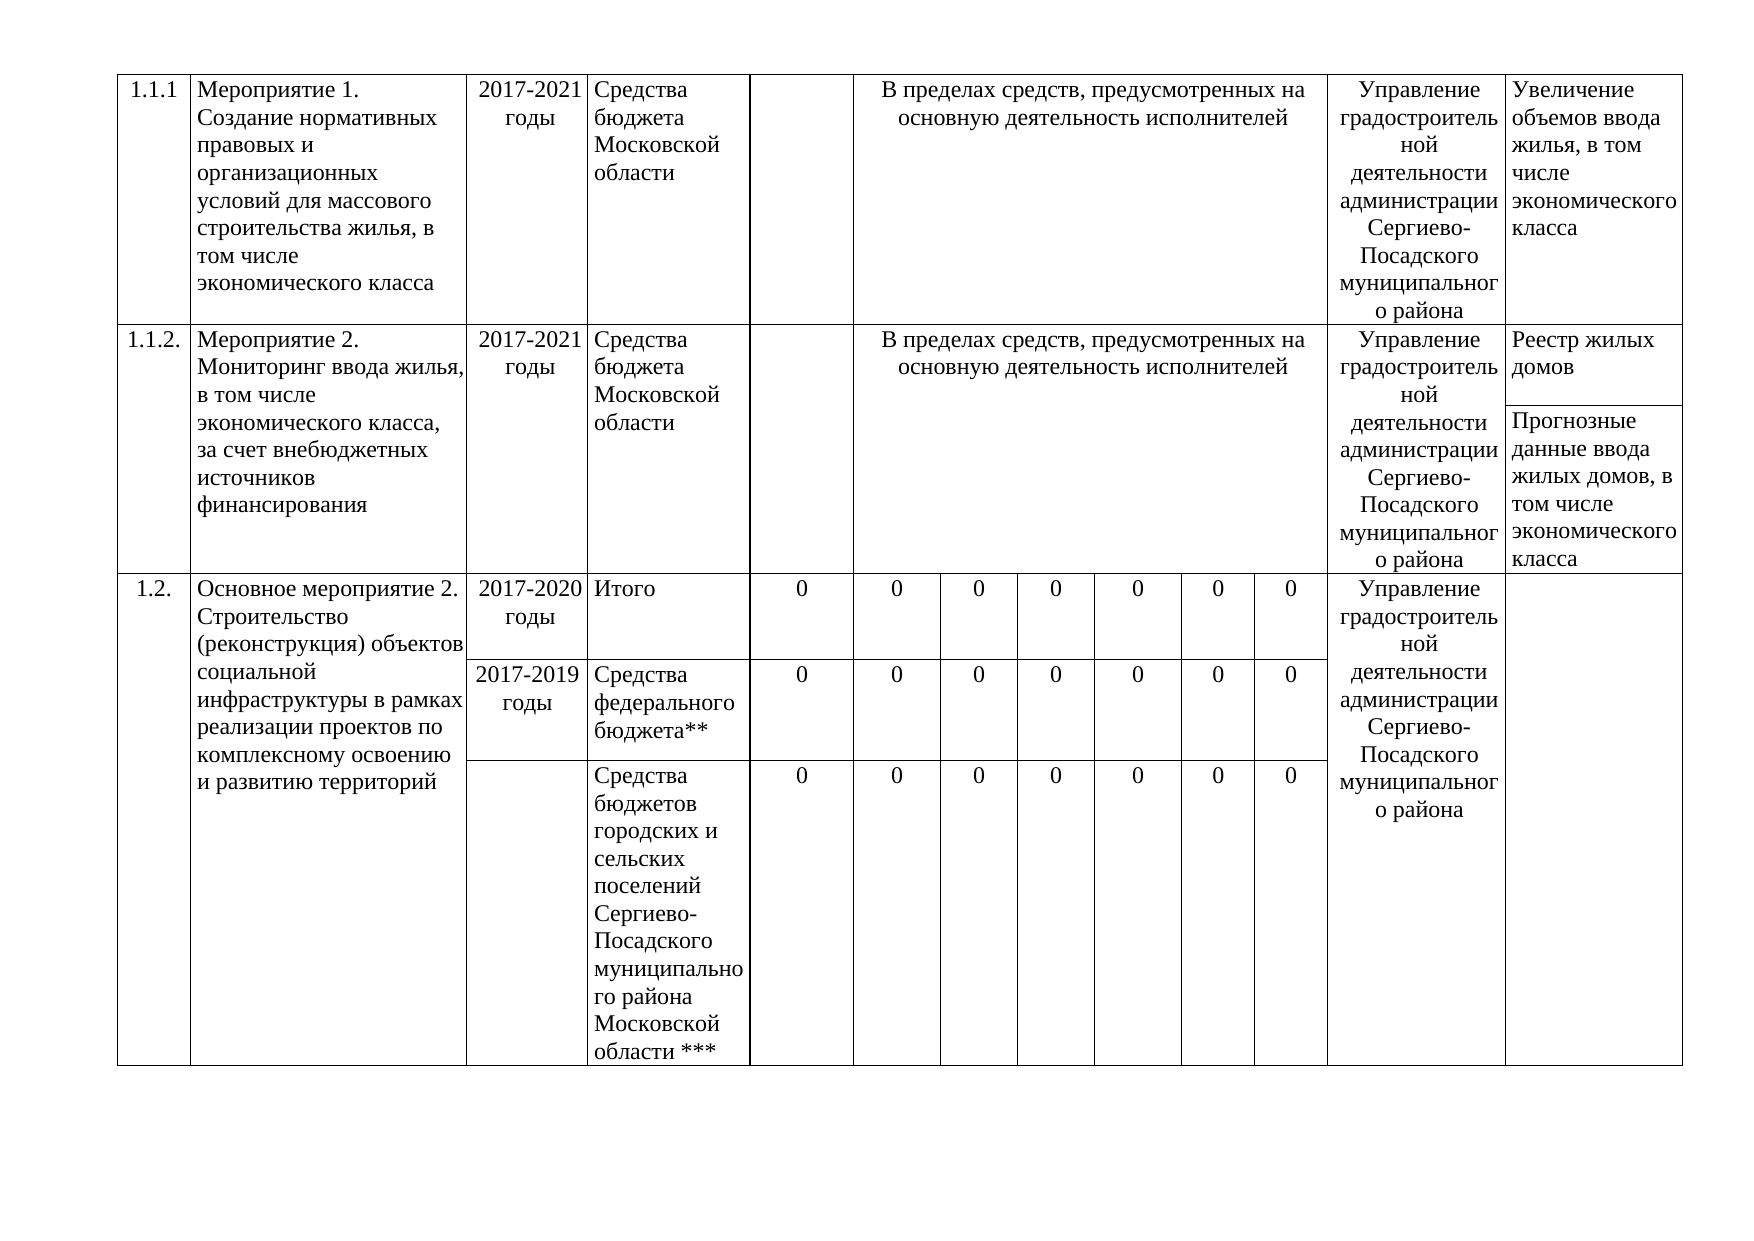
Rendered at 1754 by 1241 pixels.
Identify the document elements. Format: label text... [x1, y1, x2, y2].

table_cell Управление градостроительной деятельности администрации Сергиево-Посадского муниципального района [1328, 574, 1505, 1064]
table_cell 0 [854, 761, 940, 1064]
table_cell 2017-2020 годы [467, 574, 587, 659]
table_cell 0 [751, 574, 853, 659]
table_cell 0 [854, 574, 940, 659]
table_cell 0 [1018, 761, 1094, 1064]
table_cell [854, 75, 1327, 324]
table_cell 0 [1182, 761, 1254, 1064]
table_cell В пределах средств, предусмотренных на основную деятельность исполнителей [854, 325, 1327, 573]
table_cell 1.1.1 [118, 75, 190, 324]
table_cell Средства бюджетов городских и сельских поселений Сергиево-Посадского муниципального района Московской области *** [588, 761, 749, 1064]
table_cell [467, 761, 587, 1064]
table_cell Итого [588, 574, 749, 659]
table_cell 0 [941, 761, 1017, 1064]
table_cell [751, 325, 853, 573]
table_cell Реестр жилых домов [1506, 325, 1682, 405]
table_cell 0 [1182, 660, 1254, 760]
table_cell Прогнозные данные ввода жилых домов, в том числе экономического класса [1506, 406, 1682, 573]
table_cell Управление градостроительной деятельности администрации Сергиево-Посадского муниципального района [1328, 325, 1505, 573]
table_cell 0 [854, 660, 940, 760]
table_cell 0 [941, 574, 1017, 659]
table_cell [1328, 75, 1505, 324]
table_cell 0 [1255, 574, 1327, 659]
table_cell 2017-2019 годы [467, 660, 587, 760]
table_cell 0 [751, 660, 853, 760]
table_cell 0 [1018, 574, 1094, 659]
table_cell Мероприятие 2. Мониторинг ввода жилья, в том числе экономического класса, за счет внебюджетных источников финансирования [191, 325, 466, 573]
table_cell [1506, 574, 1682, 1064]
table_cell 0 [1182, 574, 1254, 659]
table_cell 0 [1255, 660, 1327, 760]
table_cell 1.2. [118, 574, 190, 1064]
table_cell Увеличение объемов ввода жилья, в том числе экономического класса [1506, 75, 1682, 324]
table_cell 0 [751, 761, 853, 1064]
table_cell 0 [1095, 660, 1181, 760]
table_cell Средства бюджета Московской области [588, 325, 749, 573]
table_cell Средства федерального бюджета** [588, 660, 749, 760]
table_cell Мероприятие 1. Создание нормативных правовых и организационных условий для массового строительства жилья, в том числе экономического класса [191, 75, 466, 324]
table_cell 2017-2021 годы [467, 325, 587, 573]
table_cell [751, 75, 853, 324]
table_cell 2017-2021 годы [467, 75, 587, 324]
table_cell 0 [1255, 761, 1327, 1064]
table_cell 0 [1018, 660, 1094, 760]
table_cell 0 [1095, 761, 1181, 1064]
table_cell 0 [941, 660, 1017, 760]
table_cell 1.1.2. [118, 325, 190, 573]
table_cell 0 [1095, 574, 1181, 659]
table_cell Основное мероприятие 2. Строительство (реконструкция) объектов социальной инфраструктуры в рамках реализации проектов по комплексному освоению и развитию территорий [191, 574, 466, 1064]
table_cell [588, 75, 749, 324]
